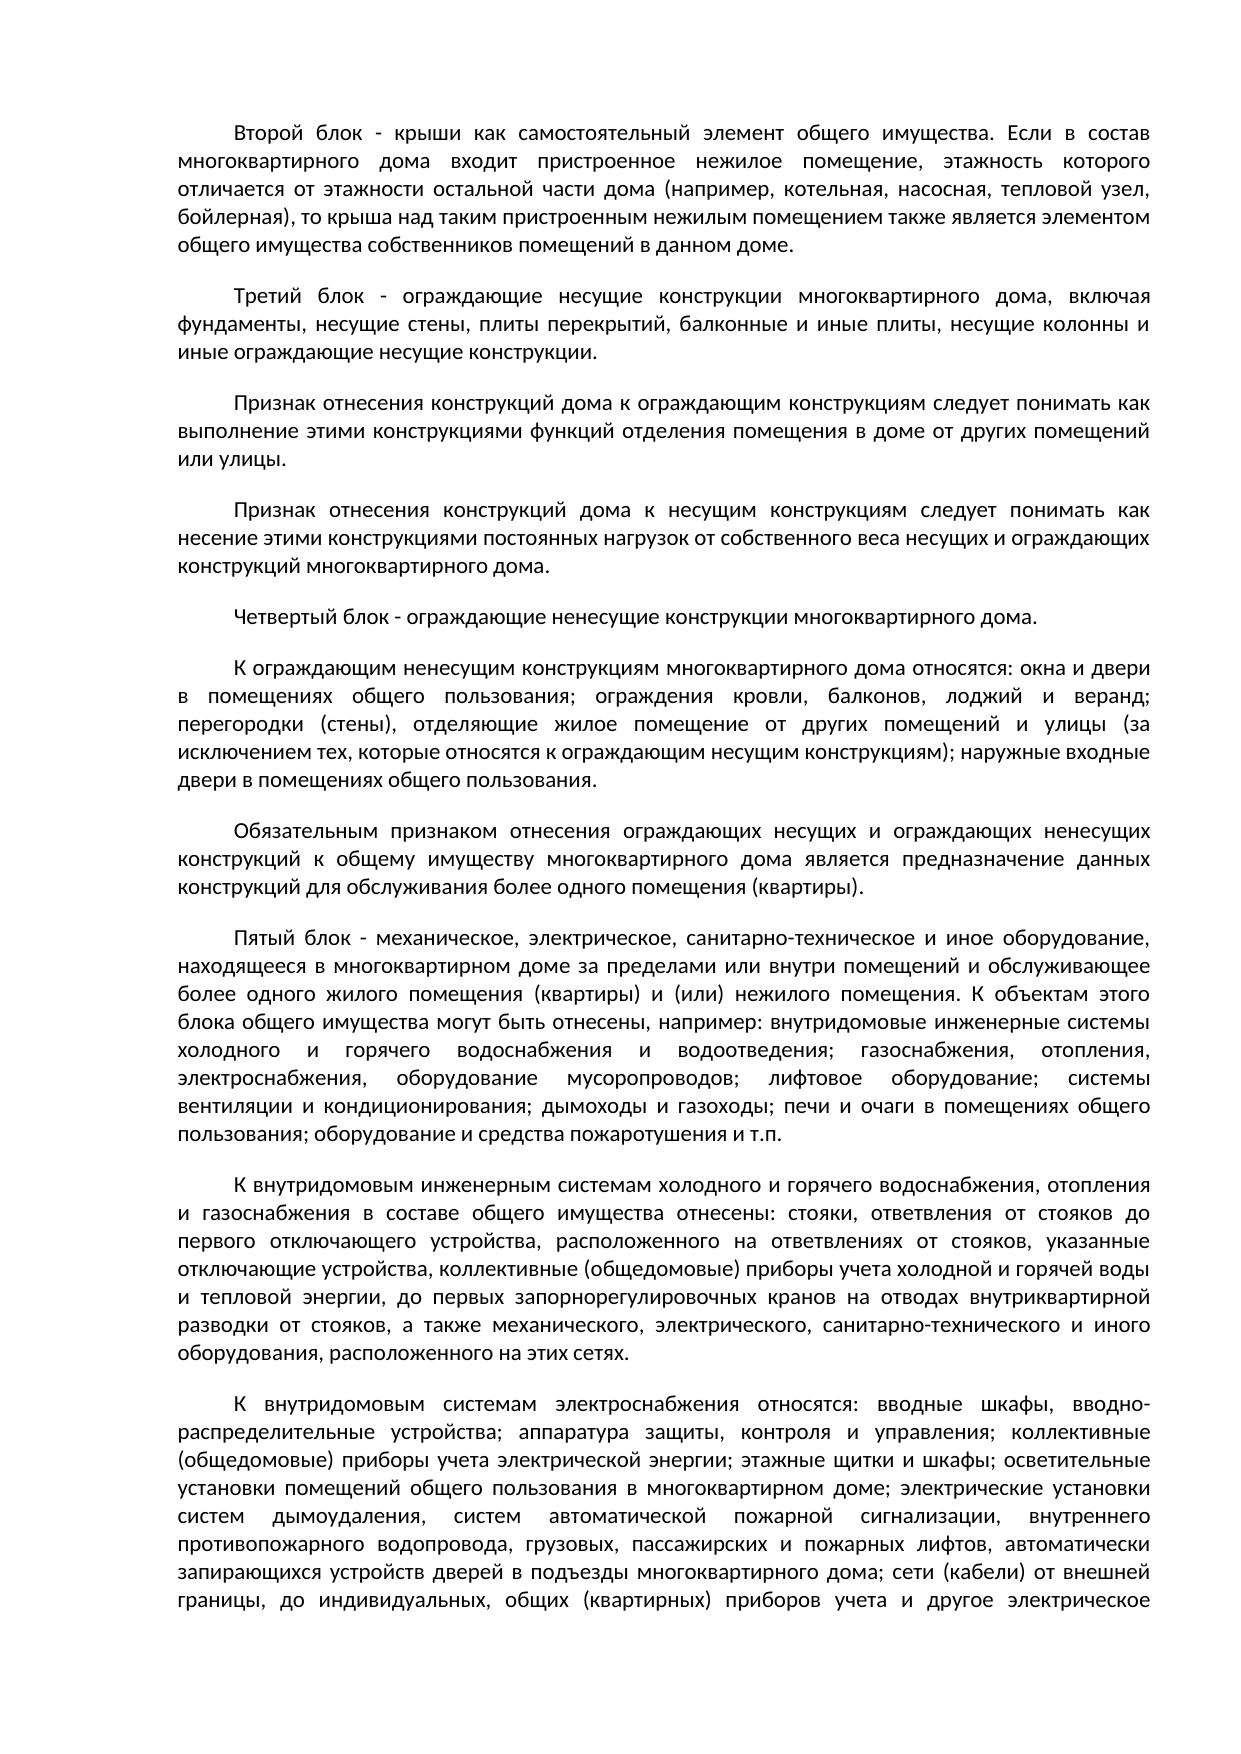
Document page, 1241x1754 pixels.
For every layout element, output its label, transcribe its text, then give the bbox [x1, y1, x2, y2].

text Пятый блок - механическое, электрическое, санитарно-техническое и иное оборудование, находящееся в многоквартирном доме за пределами или внутри помещений и обслуживающее более одного жилого помещения (квартиры) и (или) нежилого помещения. К объектам этого блока общего имущества могут быть отнесены, например: внутридомовые инженерные системы холодного и горячего водоснабжения и водоотведения; газоснабжения, отопления, электроснабжения, оборудование мусоропроводов; лифтовое оборудование; системы вентиляции и кондиционирования; дымоходы и газоходы; печи и очаги в помещениях общего пользования; оборудование и средства пожаротушения и т.п. [177, 923, 1152, 1147]
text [177, 1389, 1152, 1613]
text Четвертый блок - ограждающие ненесущие конструкции многоквартирного дома. [177, 602, 1152, 630]
text К внутридомовым инженерным системам холодного и горячего водоснабжения, отопления и газоснабжения в составе общего имущества отнесены: стояки, ответвления от стояков до первого отключающего устройства, расположенного на ответвлениях от стояков, указанные отключающие устройства, коллективные (общедомовые) приборы учета холодной и горячей воды и тепловой энергии, до первых запорнорегулировочных кранов на отводах внутриквартирной разводки от стояков, а также механического, электрического, санитарно-технического и иного оборудования, расположенного на этих сетях. [177, 1170, 1152, 1366]
text Признак отнесения конструкций дома к несущим конструкциям следует понимать как несение этими конструкциями постоянных нагрузок от собственного веса несущих и ограждающих конструкций многоквартирного дома. [177, 495, 1152, 579]
text Обязательным признаком отнесения ограждающих несущих и ограждающих ненесущих конструкций к общему имуществу многоквартирного дома является предназначение данных конструкций для обслуживания более одного помещения (квартиры). [177, 816, 1152, 900]
text К ограждающим ненесущим конструкциям многоквартирного дома относятся: окна и двери в помещениях общего пользования; ограждения кровли, балконов, лоджий и веранд; перегородки (стены), отделяющие жилое помещение от других помещений и улицы (за исключением тех, которые относятся к ограждающим несущим конструкциям); наружные входные двери в помещениях общего пользования. [177, 653, 1152, 793]
text Третий блок - ограждающие несущие конструкции многоквартирного дома, включая фундаменты, несущие стены, плиты перекрытий, балконные и иные плиты, несущие колонны и иные ограждающие несущие конструкции. [177, 281, 1152, 365]
text Второй блок - крыши как самостоятельный элемент общего имущества. Если в состав многоквартирного дома входит пристроенное нежилое помещение, этажность которого отличается от этажности остальной части дома (например, котельная, насосная, тепловой узел, бойлерная), то крыша над таким пристроенным нежилым помещением также является элементом общего имущества собственников помещений в данном доме. [177, 118, 1152, 258]
text Признак отнесения конструкций дома к ограждающим конструкциям следует понимать как выполнение этими конструкциями функций отделения помещения в доме от других помещений или улицы. [177, 388, 1152, 472]
